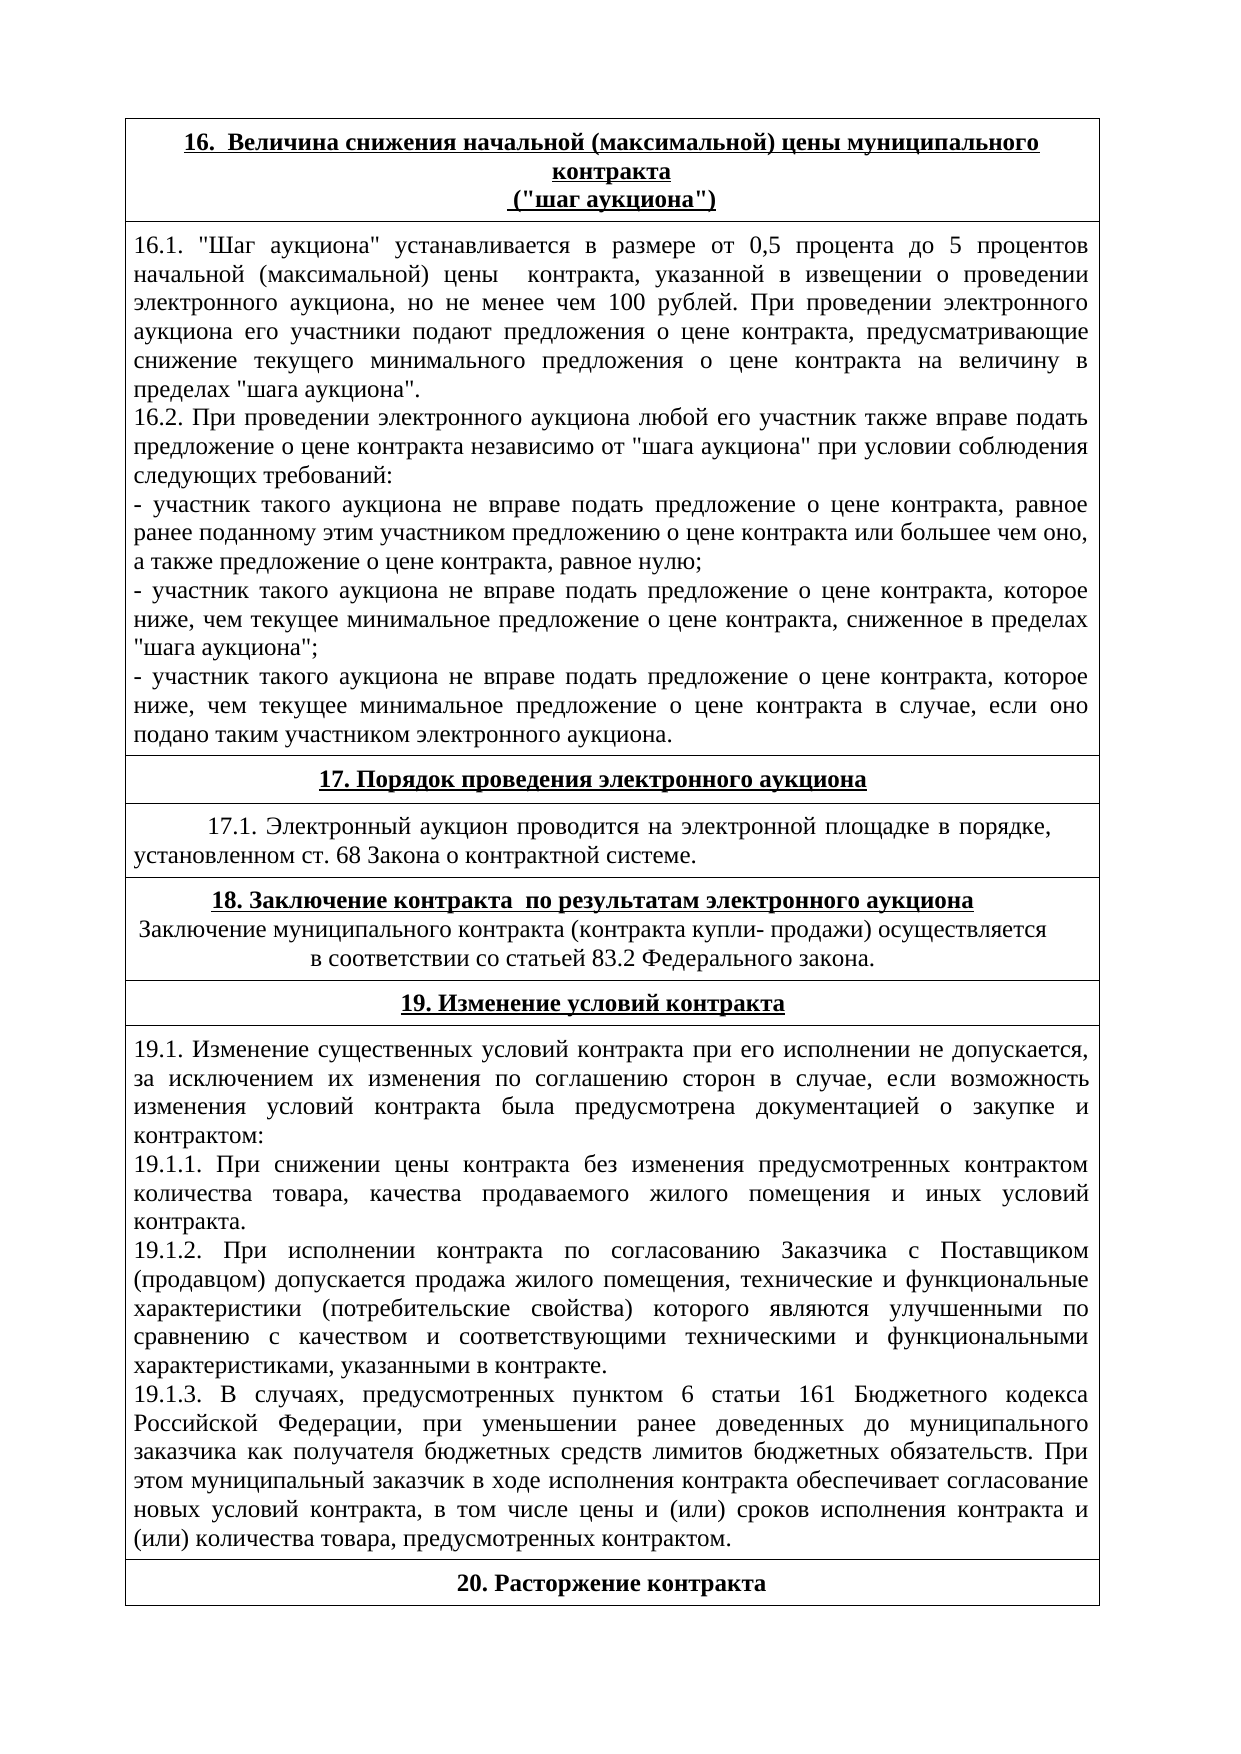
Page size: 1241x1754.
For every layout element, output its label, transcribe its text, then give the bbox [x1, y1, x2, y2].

table_cell 19. Изменение условий контракта [126, 981, 1099, 1025]
table_cell 18. Заключение контракта по результатам электронного аукциона Заключение муниципального контракта (контракта купли- продажи) осуществляется в соответствии со статьей 83.2 Федерального закона. [126, 878, 1099, 979]
table_cell 16.1. "Шаг аукциона" устанавливается в размере от 0,5 процента до 5 процентов начальной (максимальной) цены контракта, указанной в извещении о проведении электронного аукциона, но не менее чем 100 рублей. При проведении электронного аукциона его участники подают предложения о цене контракта, предусматривающие снижение текущего минимального предложения о цене контракта на величину в пределах "шага аукциона". 16.2. При проведении электронного аукциона любой его участник также вправе подать предложение о цене контракта независимо от "шага аукциона" при условии соблюдения следующих требований: - участник такого аукциона не вправе подать предложение о цене контракта, равное ранее поданному этим участником предложению о цене контракта или большее чем оно, а также предложение о цене контракта, равное нулю; - участник такого аукциона не вправе подать предложение о цене контракта, которое ниже, чем текущее минимальное предложение о цене контракта, сниженное в пределах "шага аукциона"; - участник такого аукциона не вправе подать предложение о цене контракта, которое ниже, чем текущее минимальное предложение о цене контракта в случае, если оно подано таким участником электронного аукциона. [126, 222, 1099, 755]
table_cell 20. Расторжение контракта [126, 1560, 1099, 1604]
table_cell 19.1. Изменение существенных условий контракта при его исполнении не допускается, за исключением их изменения по соглашению сторон в случае, если возможность изменения условий контракта была предусмотрена документацией о закупке и контрактом: 19.1.1. При снижении цены контракта без изменения предусмотренных контрактом количества товара, качества продаваемого жилого помещения и иных условий контракта. 19.1.2. При исполнении контракта по согласованию Заказчика с Поставщиком (продавцом) допускается продажа жилого помещения, технические и функциональные характеристики (потребительские свойства) которого являются улучшенными по сравнению с качеством и соответствующими техническими и функциональными характеристиками, указанными в контракте. 19.1.3. В случаях, предусмотренных пунктом 6 статьи 161 Бюджетного кодекса Российской Федерации, при уменьшении ранее доведенных до муниципального заказчика как получателя бюджетных средств лимитов бюджетных обязательств. При этом муниципальный заказчик в ходе исполнения контракта обеспечивает согласование новых условий контракта, в том числе цены и (или) сроков исполнения контракта и (или) количества товара, предусмотренных контрактом. [126, 1026, 1099, 1559]
table_cell 17.1. Электронный аукцион проводится на электронной площадке в порядке, установленном ст. 68 Закона о контрактной системе. [126, 804, 1099, 877]
table_cell 16. Величина снижения начальной (максимальной) цены муниципального контракта ("шаг аукциона") [126, 119, 1099, 221]
table_cell 17. Порядок проведения электронного аукциона [126, 756, 1099, 802]
